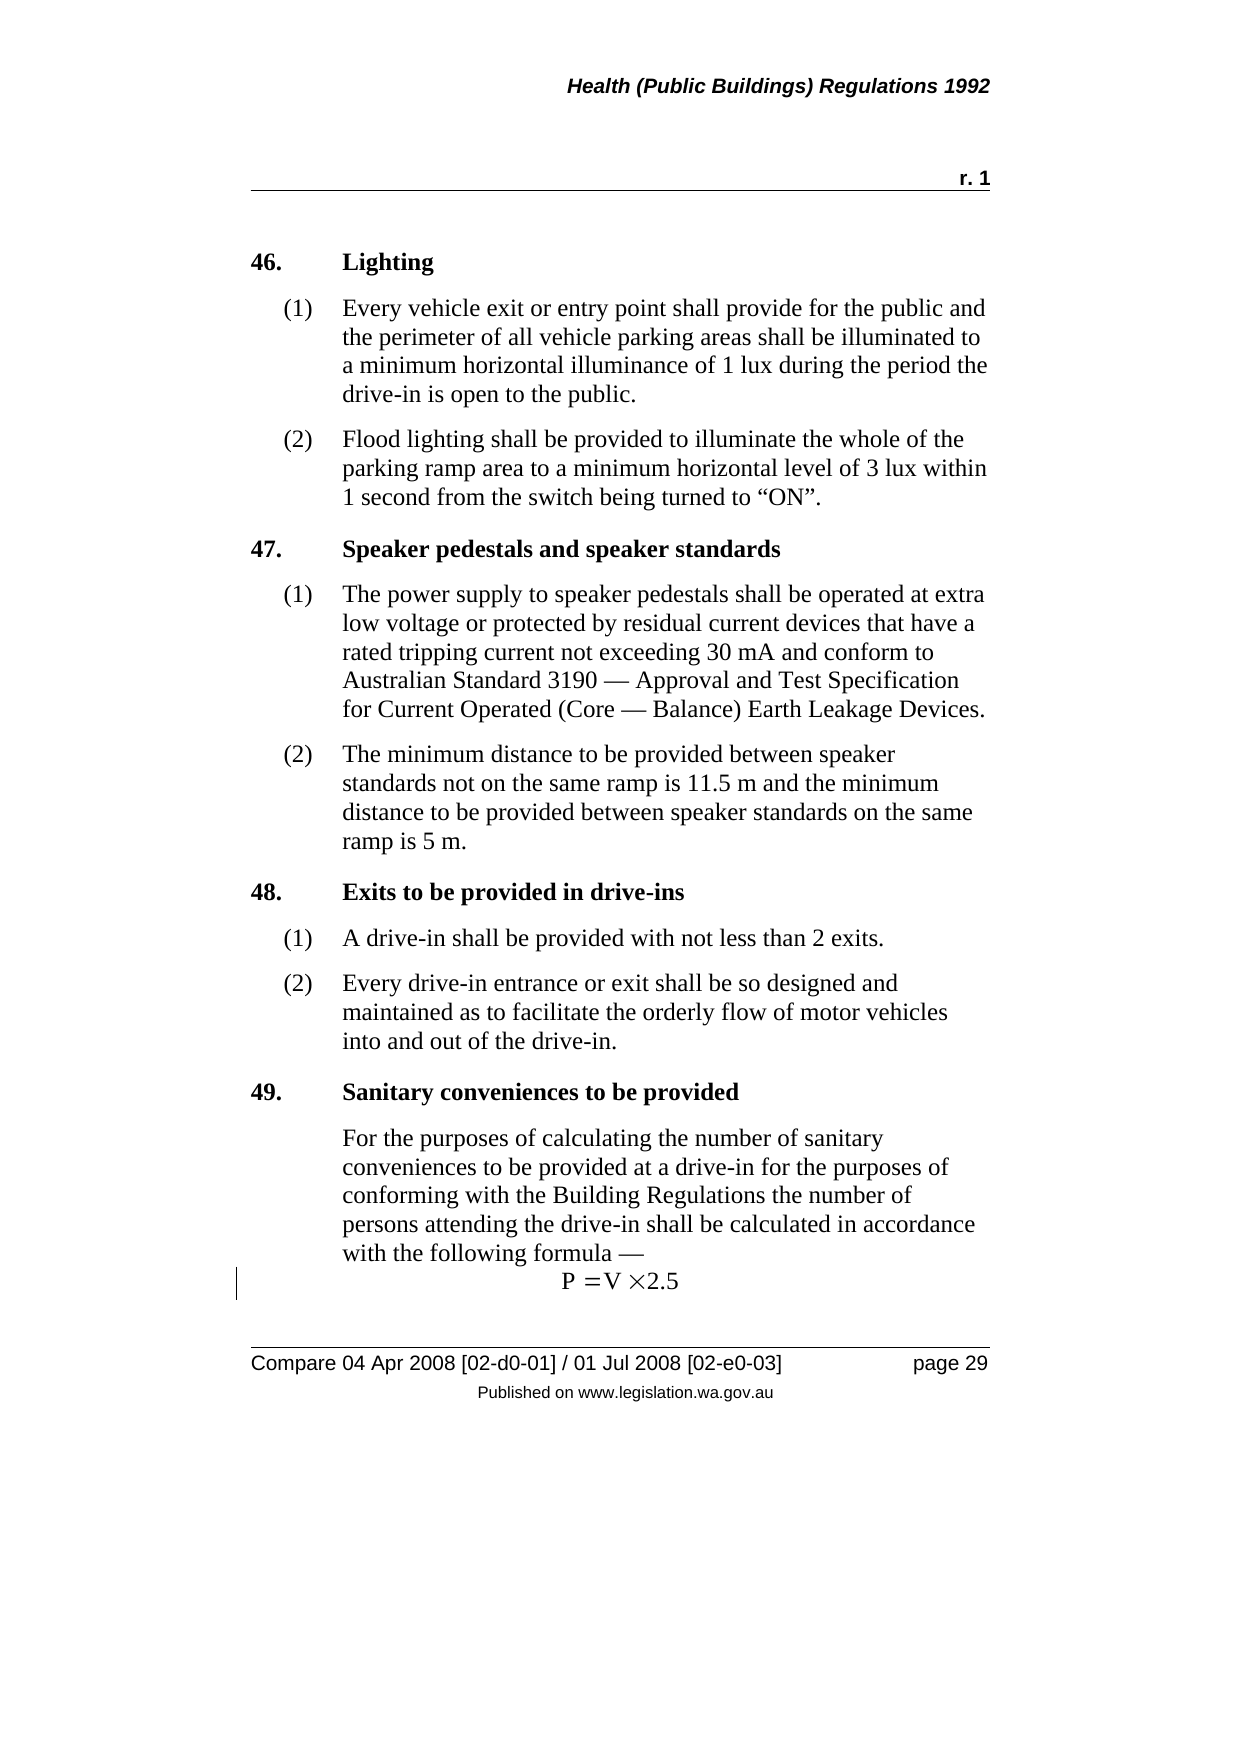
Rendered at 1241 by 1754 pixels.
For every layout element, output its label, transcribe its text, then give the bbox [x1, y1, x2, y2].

text For the purposes of calculating the number of sanitary conveniences to be provided at a drive-in for the purposes of conforming with the Building Regulations the number of persons attending the drive-in shall be calculated in accordance with the following formula — [251, 1123, 990, 1267]
subtitle 47. Speaker pedestals and speaker standards [251, 534, 990, 562]
subtitle 46. Lighting [251, 247, 990, 276]
subtitle 49. Sanitary conveniences to be provided [251, 1077, 990, 1106]
text (1) A drive-in shall be provided with not less than 2 exits. [251, 923, 990, 952]
text (2) Flood lighting shall be provided to illuminate the whole of the parking ramp area to a minimum horizontal level of 3 lux within 1 second from the switch being turned to “ON”. [251, 424, 990, 511]
text (1) Every vehicle exit or entry point shall provide for the public and the perimeter of all vehicle parking areas shall be illuminated to a minimum horizontal illuminance of 1 lux during the period the drive-in is open to the public. [251, 293, 990, 408]
subtitle 48. Exits to be provided in drive-ins [251, 877, 990, 906]
text (2) The minimum distance to be provided between speaker standards not on the same ramp is 11.5 m and the minimum distance to be provided between speaker standards on the same ramp is 5 m. [251, 739, 990, 854]
text (2) Every drive-in entrance or exit shall be so designed and maintained as to facilitate the orderly flow of motor vehicles into and out of the drive-in. [251, 968, 990, 1054]
text (1) The power supply to speaker pedestals shall be operated at extra low voltage or protected by residual current devices that have a rated tripping current not exceeding 30 mA and conform to Australian Standard 3190 — Approval and Test Specification for Current Operated (Core — Balance) Earth Leakage Devices. [251, 579, 990, 723]
